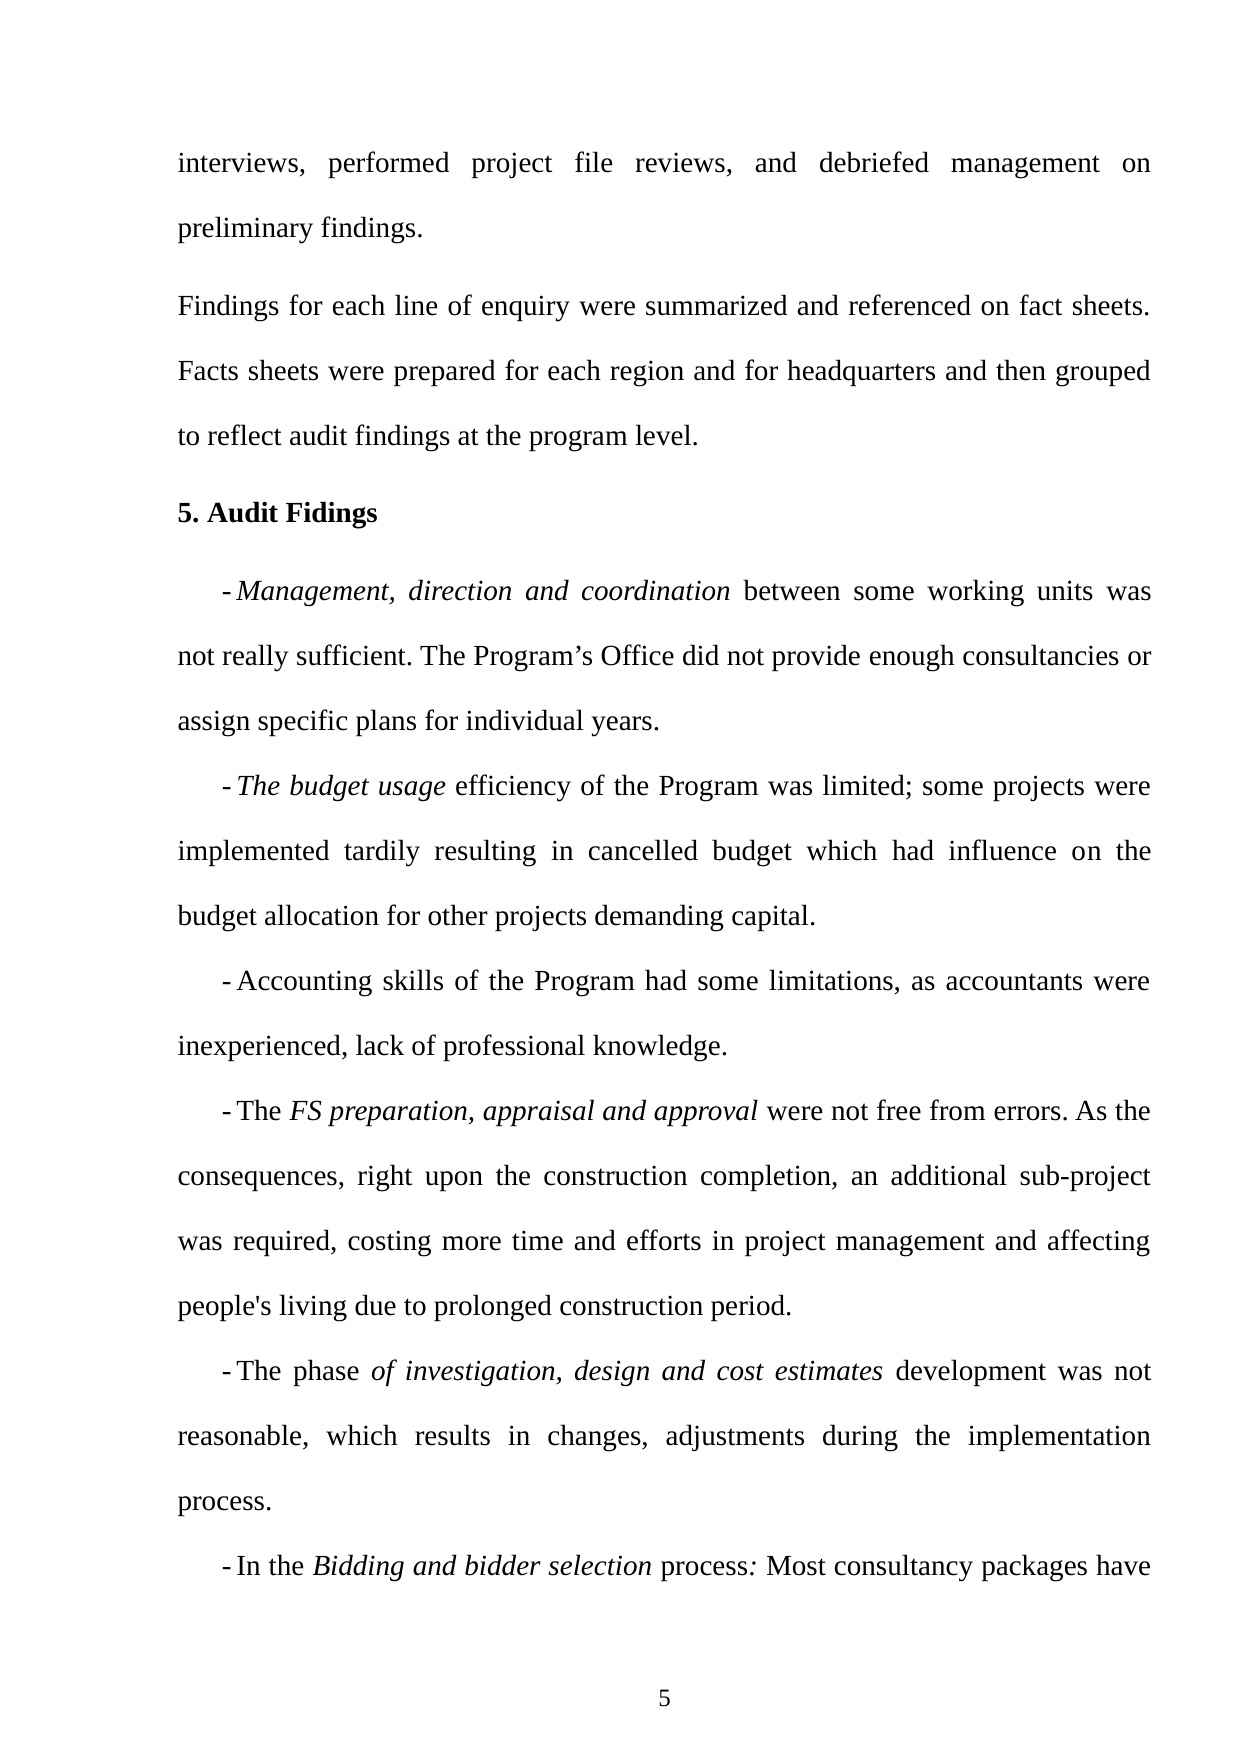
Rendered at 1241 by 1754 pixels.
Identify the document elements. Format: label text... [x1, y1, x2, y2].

list The budget usage efficiency of the Program was limited; some projects were implemented tardily resulting in cancelled budget which had influence on the budget allocation for other projects demanding capital. [177, 752, 1152, 947]
list The phase of investigation, design and cost estimates development was not reasonable, which results in changes, adjustments during the implementation process. [177, 1337, 1152, 1532]
list Audit Fidings [177, 479, 1152, 544]
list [177, 1532, 1152, 1597]
list Accounting skills of the Program had some limitations, as accountants were inexperienced, lack of professional knowledge. [177, 947, 1152, 1077]
text Findings for each line of enquiry were summarized and referenced on fact sheets. Facts sheets were prepared for each region and for headquarters and then grouped to reflect audit findings at the program level. [177, 272, 1152, 467]
list Management, direction and coordination between some working units was not really sufficient. The Program’s Office did not provide enough consultancies or assign specific plans for individual years. [177, 557, 1152, 752]
list The FS preparation, appraisal and approval were not free from errors. As the consequences, right upon the construction completion, an additional sub-project was required, costing more time and efforts in project management and affecting people's living due to prolonged construction period. [177, 1077, 1152, 1337]
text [177, 129, 1152, 259]
